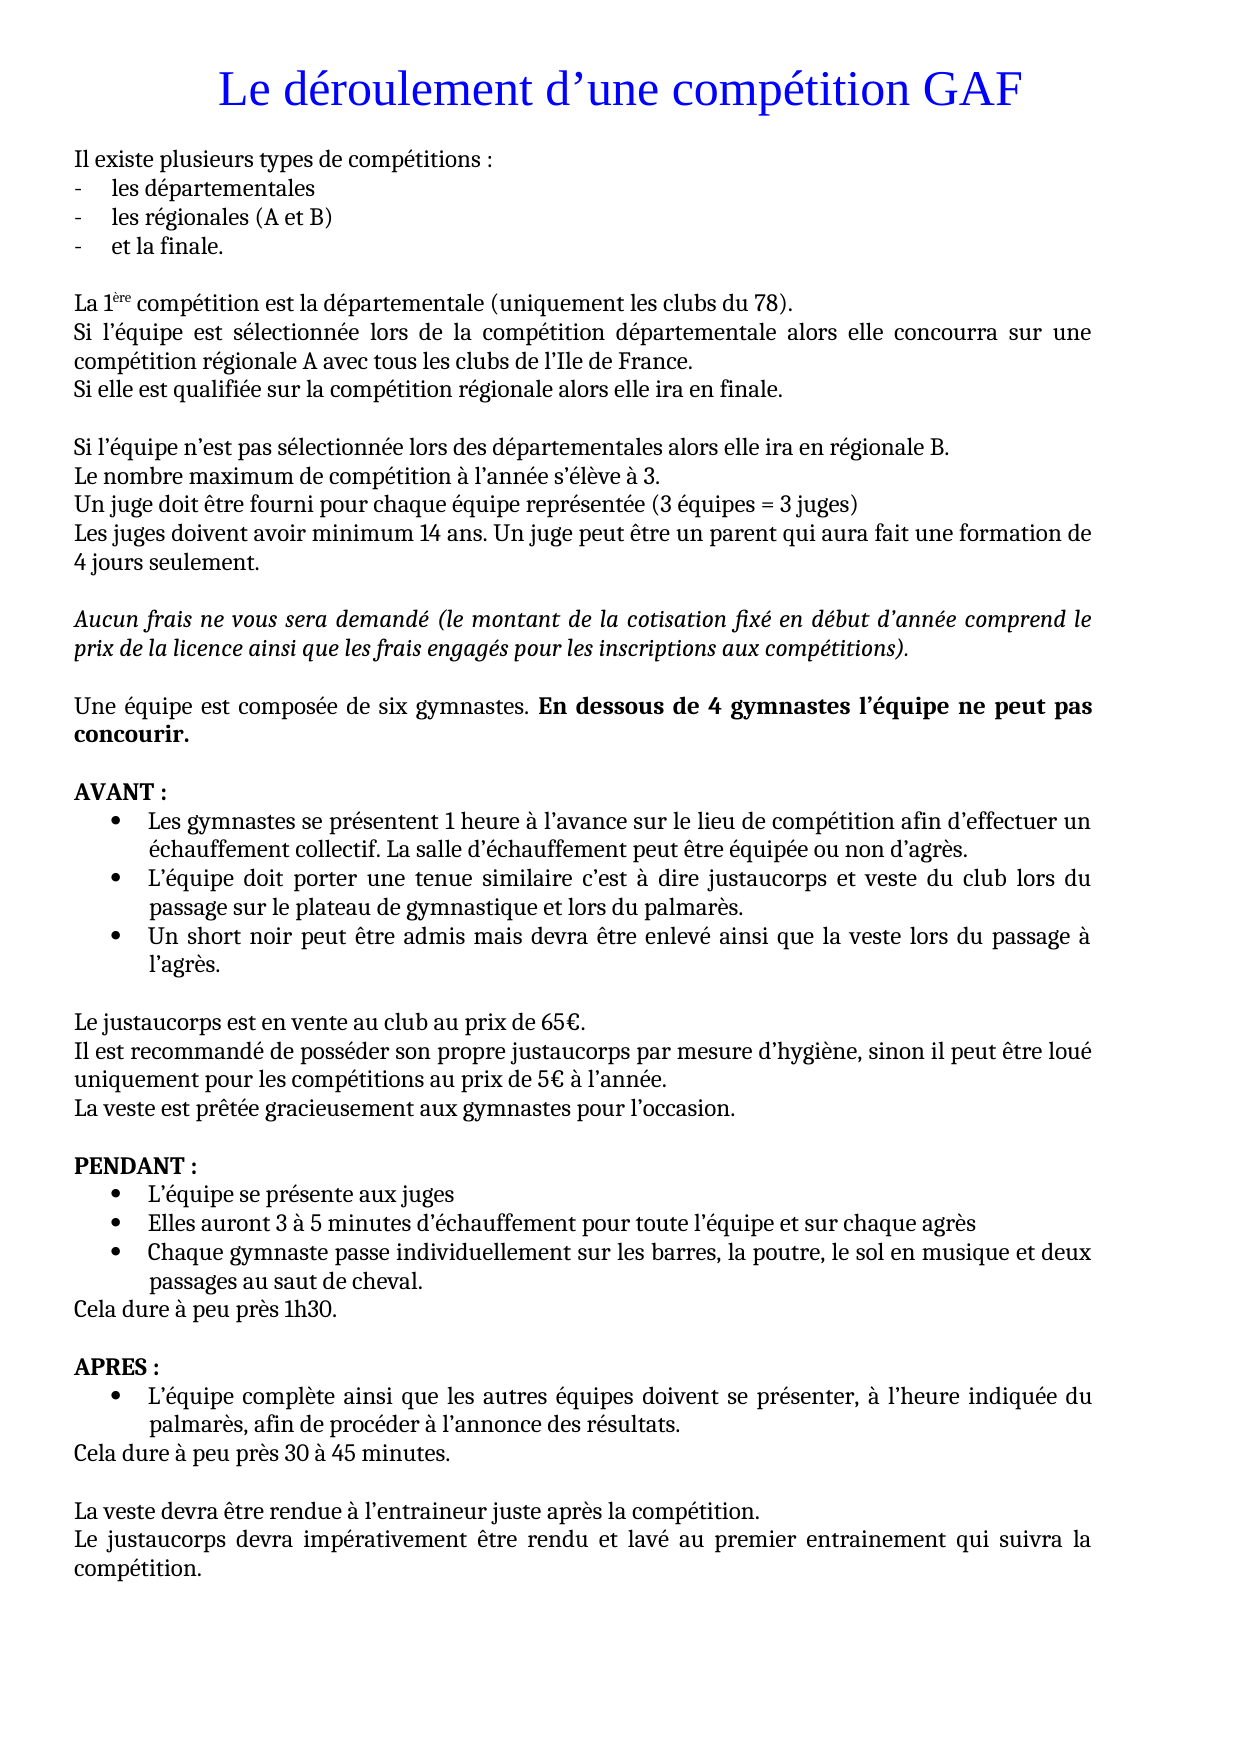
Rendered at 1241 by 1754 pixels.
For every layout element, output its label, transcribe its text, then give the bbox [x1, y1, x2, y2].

text La veste devra être rendue à l’entraineur juste après la compétition. [74, 1497, 1093, 1525]
list les départementales [74, 174, 1093, 203]
list L’équipe doit porter une tenue similaire c’est à dire justaucorps et veste du club lors du passage sur le plateau de gymnastique et lors du palmarès. [111, 864, 1093, 922]
list L’équipe se présente aux juges [111, 1180, 1093, 1209]
text Le nombre maximum de compétition à l’année s’élève à 3. [74, 462, 1093, 490]
text Il existe plusieurs types de compétitions : [74, 145, 1093, 174]
list L’équipe complète ainsi que les autres équipes doivent se présenter, à l’heure indiquée du palmarès, afin de procéder à l’annonce des résultats. [111, 1382, 1093, 1439]
text Si l’équipe n’est pas sélectionnée lors des départementales alors elle ira en régionale B. [74, 433, 1093, 462]
list Chaque gymnaste passe individuellement sur les barres, la poutre, le sol en musique et deux passages au saut de cheval. [111, 1238, 1093, 1295]
text La veste est prêtée gracieusement aux gymnastes pour l’occasion. [74, 1094, 1093, 1123]
text APRES : [74, 1353, 1093, 1382]
list Les gymnastes se présentent 1 heure à l’avance sur le lieu de compétition afin d’effectuer un échauffement collectif. La salle d’échauffement peut être équipée ou non d’agrès. [111, 807, 1093, 864]
text Le justaucorps est en vente au club au prix de 65€. [74, 1008, 1093, 1037]
text Il est recommandé de posséder son propre justaucorps par mesure d’hygiène, sinon il peut être loué uniquement pour les compétitions au prix de 5€ à l’année. [74, 1037, 1093, 1094]
list et la finale. [74, 232, 1093, 260]
text Un juge doit être fourni pour chaque équipe représentée (3 équipes = 3 juges) [74, 490, 1093, 519]
text Une équipe est composée de six gymnastes. En dessous de 4 gymnastes l’équipe ne peut pas concourir. [74, 692, 1093, 749]
list Elles auront 3 à 5 minutes d’échauffement pour toute l’équipe et sur chaque agrès [111, 1209, 1093, 1238]
text Le justaucorps devra impérativement être rendu et lavé au premier entrainement qui suivra la compétition. [74, 1525, 1093, 1583]
text PENDANT : [74, 1152, 1093, 1180]
text Si elle est qualifiée sur la compétition régionale alors elle ira en finale. [74, 375, 1093, 404]
list Un short noir peut être admis mais devra être enlevé ainsi que la veste lors du passage à l’agrès. [111, 922, 1093, 979]
text Le déroulement d’une compétition GAF [148, 59, 1093, 117]
text Aucun frais ne vous sera demandé (le montant de la cotisation fixé en début d’année comprend le prix de la licence ainsi que les frais engagés pour les inscriptions aux compétitions). [74, 605, 1093, 663]
text AVANT : [74, 778, 1093, 807]
text Cela dure à peu près 30 à 45 minutes. [74, 1439, 1093, 1468]
list les régionales (A et B) [74, 203, 1093, 232]
text Les juges doivent avoir minimum 14 ans. Un juge peut être un parent qui aura fait une formation de 4 jours seulement. [74, 519, 1093, 577]
text Cela dure à peu près 1h30. [74, 1295, 1093, 1324]
text Si l’équipe est sélectionnée lors de la compétition départementale alors elle concourra sur une compétition régionale A avec tous les clubs de l’Ile de France. [74, 318, 1093, 375]
text La 1ère compétition est la départementale (uniquement les clubs du 78). [74, 289, 1093, 318]
